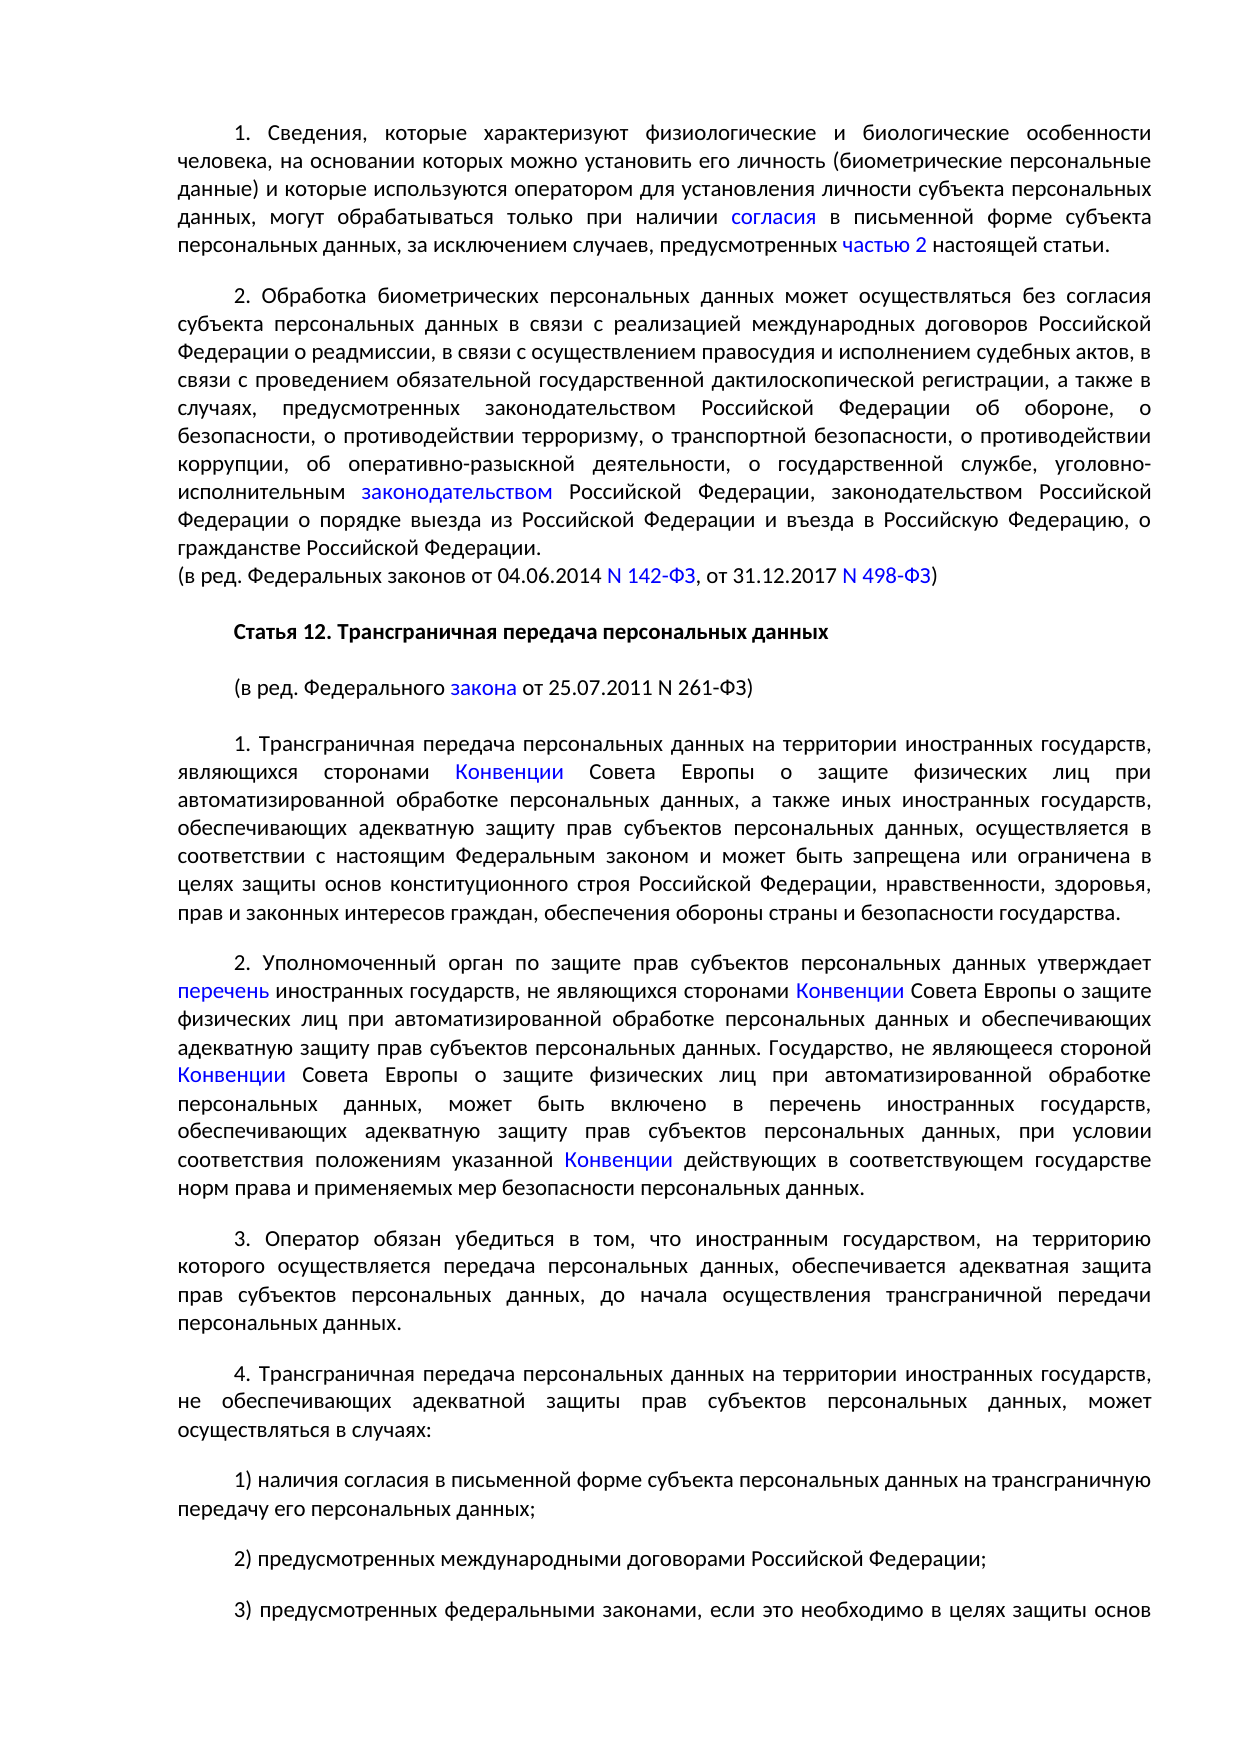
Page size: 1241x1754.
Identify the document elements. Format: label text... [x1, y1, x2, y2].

title Статья 12. Трансграничная передача персональных данных [177, 617, 1152, 645]
text (в ред. Федерального закона от 25.07.2011 N 261-ФЗ) [177, 673, 1152, 701]
text 2) предусмотренных международными договорами Российской Федерации; [177, 1544, 1152, 1573]
text 2. Обработка биометрических персональных данных может осуществляться без согласия субъекта персональных данных в связи с реализацией международных договоров Российской Федерации о реадмиссии, в связи с осуществлением правосудия и исполнением судебных актов, в связи с проведением обязательной государственной дактилоскопической регистрации, а также в случаях, предусмотренных законодательством Российской Федерации об обороне, о безопасности, о противодействии терроризму, о транспортной безопасности, о противодействии коррупции, об оперативно-разыскной деятельности, о государственной службе, уголовно-исполнительным законодательством Российской Федерации, законодательством Российской Федерации о порядке выезда из Российской Федерации и въезда в Российскую Федерацию, о гражданстве Российской Федерации. [177, 281, 1152, 561]
text 1. Сведения, которые характеризуют физиологические и биологические особенности человека, на основании которых можно установить его личность (биометрические персональные данные) и которые используются оператором для установления личности субъекта персональных данных, могут обрабатываться только при наличии согласия в письменной форме субъекта персональных данных, за исключением случаев, предусмотренных частью 2 настоящей статьи. [177, 118, 1152, 258]
text 1) наличия согласия в письменной форме субъекта персональных данных на трансграничную передачу его персональных данных; [177, 1466, 1152, 1522]
text (в ред. Федеральных законов от 04.06.2014 N 142-ФЗ, от 31.12.2017 N 498-ФЗ) [177, 561, 1152, 589]
text 3. Оператор обязан убедиться в том, что иностранным государством, на территорию которого осуществляется передача персональных данных, обеспечивается адекватная защита прав субъектов персональных данных, до начала осуществления трансграничной передачи персональных данных. [177, 1224, 1152, 1336]
text 1. Трансграничная передача персональных данных на территории иностранных государств, являющихся сторонами Конвенции Совета Европы о защите физических лиц при автоматизированной обработке персональных данных, а также иных иностранных государств, обеспечивающих адекватную защиту прав субъектов персональных данных, осуществляется в соответствии с настоящим Федеральным законом и может быть запрещена или ограничена в целях защиты основ конституционного строя Российской Федерации, нравственности, здоровья, прав и законных интересов граждан, обеспечения обороны страны и безопасности государства. [177, 729, 1152, 926]
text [177, 1596, 1152, 1623]
text 4. Трансграничная передача персональных данных на территории иностранных государств, не обеспечивающих адекватной защиты прав субъектов персональных данных, может осуществляться в случаях: [177, 1359, 1152, 1443]
text 2. Уполномоченный орган по защите прав субъектов персональных данных утверждает перечень иностранных государств, не являющихся сторонами Конвенции Совета Европы о защите физических лиц при автоматизированной обработке персональных данных и обеспечивающих адекватную защиту прав субъектов персональных данных. Государство, не являющееся стороной Конвенции Совета Европы о защите физических лиц при автоматизированной обработке персональных данных, может быть включено в перечень иностранных государств, обеспечивающих адекватную защиту прав субъектов персональных данных, при условии соответствия положениям указанной Конвенции действующих в соответствующем государстве норм права и применяемых мер безопасности персональных данных. [177, 948, 1152, 1201]
